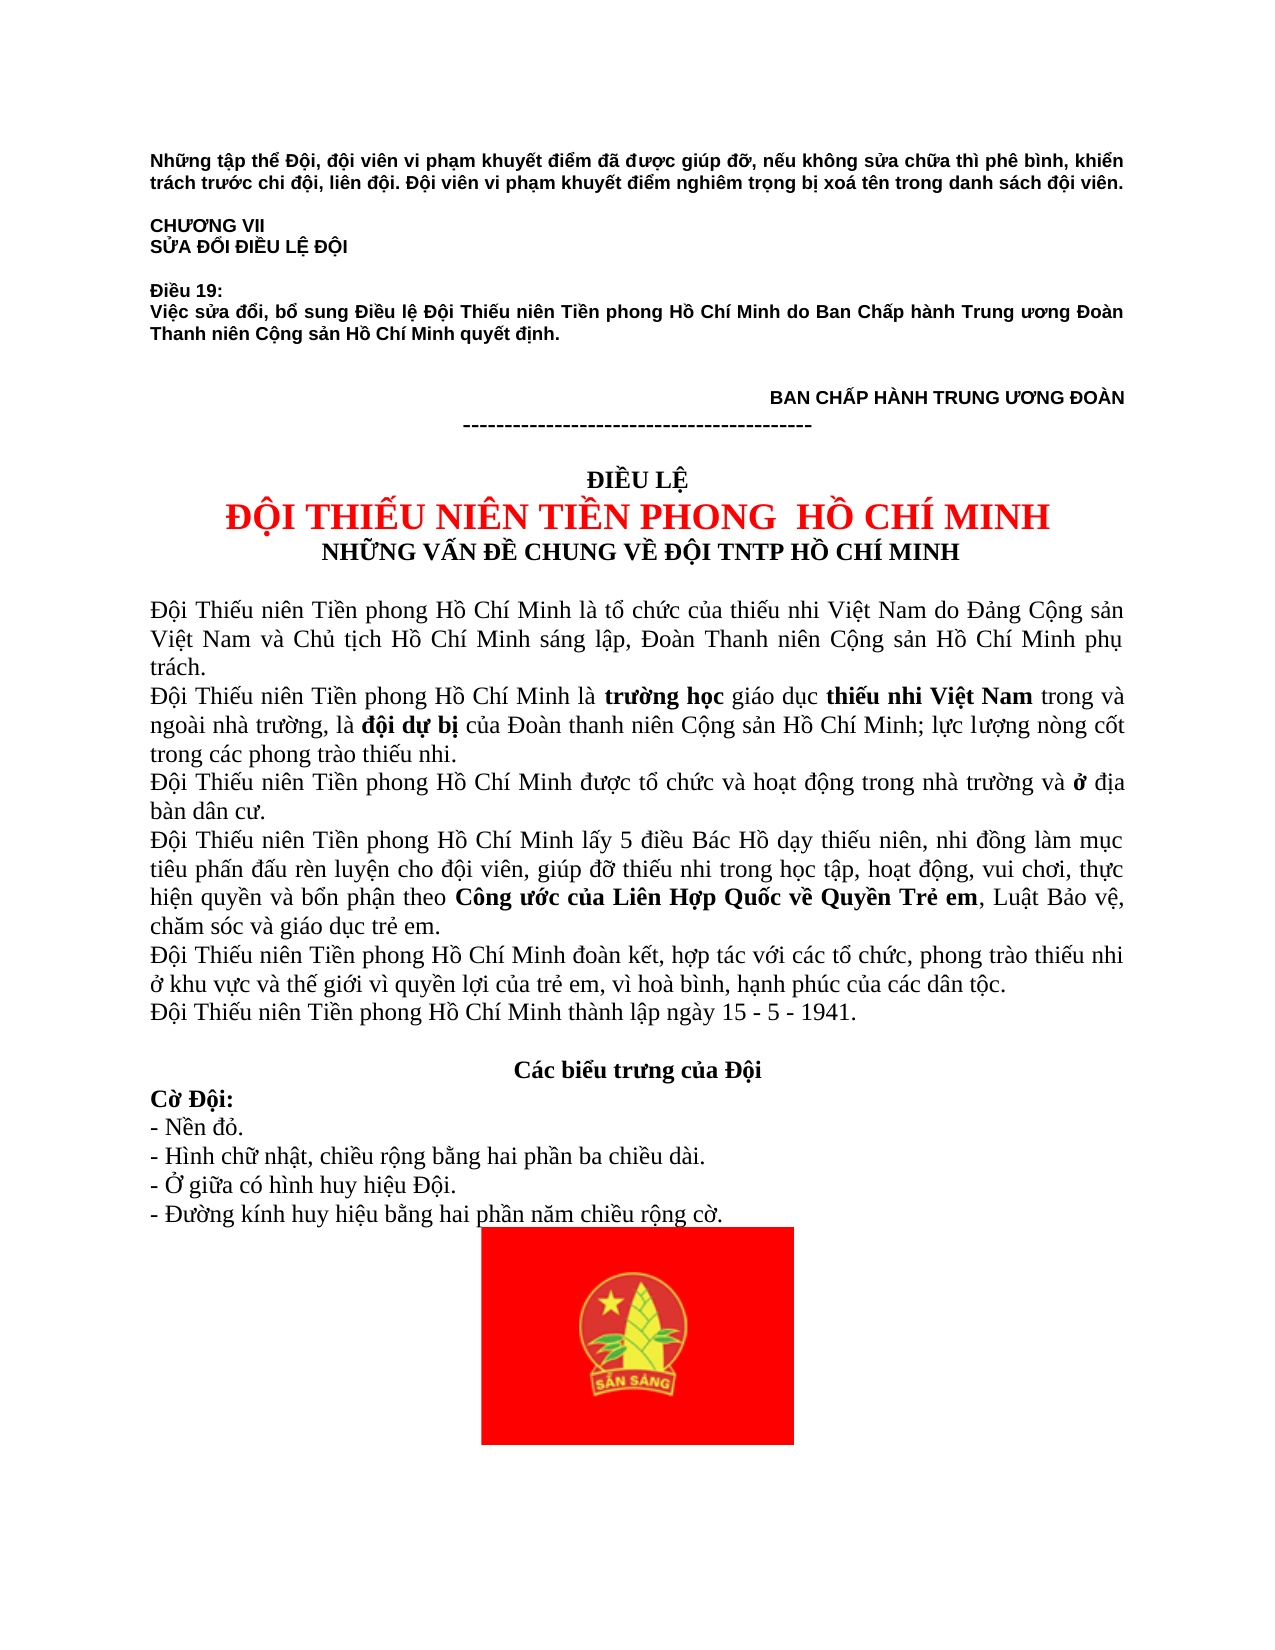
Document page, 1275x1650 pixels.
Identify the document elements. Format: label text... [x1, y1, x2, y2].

text ĐIỀU LỆ [150, 466, 1125, 494]
text Đội Thiếu niên Tiền phong Hồ Chí Minh thành lập ngày 15 - 5 - 1941. [150, 997, 1125, 1026]
text NHỮNG VẤN ĐỀ CHUNG VỀ ĐỘI TNTP HỒ CHÍ MINH [150, 537, 1125, 566]
text Cờ Đội: [150, 1084, 1125, 1112]
text ------------------------------------------ [150, 409, 1125, 466]
text ĐỘI THIẾU NIÊN TIỀN PHONG HỒ CHÍ MINH [150, 494, 1125, 537]
text - Hình chữ nhật, chiều rộng bằng hai phần ba chiều dài. [150, 1141, 1125, 1170]
text - Đường kính huy hiệu bằng hai phần năm chiều rộng cờ. [150, 1199, 1125, 1227]
text Đội Thiếu niên Tiền phong Hồ Chí Minh lấy 5 điều Bác Hồ dạy thiếu niên, nhi đồng làm mục tiêu phấn đấu rèn luyện cho đội viên, giúp đỡ thiếu nhi trong học tập, hoạt động, vui chơi, thực hiện quyền và bổn phận theo Công ước của Liên Hợp Quốc về Quyền Trẻ em, Luật Bảo vệ, chăm sóc và giáo dục trẻ em. [150, 825, 1125, 940]
text Các biểu trưng của Đội [150, 1055, 1125, 1084]
text Việc sửa đổi, bổ sung Điều lệ Đội Thiếu niên Tiền phong Hồ Chí Minh do Ban Chấp hành Trung ương Đoàn Thanh niên Cộng sản Hồ Chí Minh quyết định. [150, 301, 1125, 344]
text - Nền đỏ. [150, 1112, 1125, 1141]
text Đội Thiếu niên Tiền phong Hồ Chí Minh đoàn kết, hợp tác với các tổ chức, phong trào thiếu nhi ở khu vực và thế giới vì quyền lợi của trẻ em, vì hoà bình, hạnh phúc của các dân tộc. [150, 940, 1125, 997]
text Đội Thiếu niên Tiền phong Hồ Chí Minh là trường học giáo dục thiếu nhi Việt Nam trong và ngoài nhà trường, là đội dự bị của Đoàn thanh niên Cộng sản Hồ Chí Minh; lực lượng nòng cốt trong các phong trào thiếu nhi. [150, 681, 1125, 767]
text BAN CHẤP HÀNH TRUNG ƯƠNG ĐOÀN [150, 387, 1125, 409]
text SỬA ĐỔI ĐIỀU LỆ ĐỘI [150, 236, 1125, 258]
picture [481, 1227, 794, 1445]
text Đội Thiếu niên Tiền phong Hồ Chí Minh là tổ chức của thiếu nhi Việt Nam do Đảng Cộng sản Việt Nam và Chủ tịch Hồ Chí Minh sáng lập, Đoàn Thanh niên Cộng sản Hồ Chí Minh phụ trách. [150, 595, 1125, 681]
text Những tập thể Đội, đội viên vi phạm khuyết điểm đã được giúp đỡ, nếu không sửa chữa thì phê bình, khiển trách trước chi đội, liên đội. Đội viên vi phạm khuyết điểm nghiêm trọng bị xoá tên trong danh sách đội viên. CHƯƠNG VII [150, 150, 1125, 236]
text Điều 19: [150, 258, 1125, 301]
text Đội Thiếu niên Tiền phong Hồ Chí Minh được tổ chức và hoạt động trong nhà trường và ở địa bàn dân cư. [150, 767, 1125, 825]
text - Ở giữa có hình huy hiệu Đội. [150, 1170, 1125, 1199]
